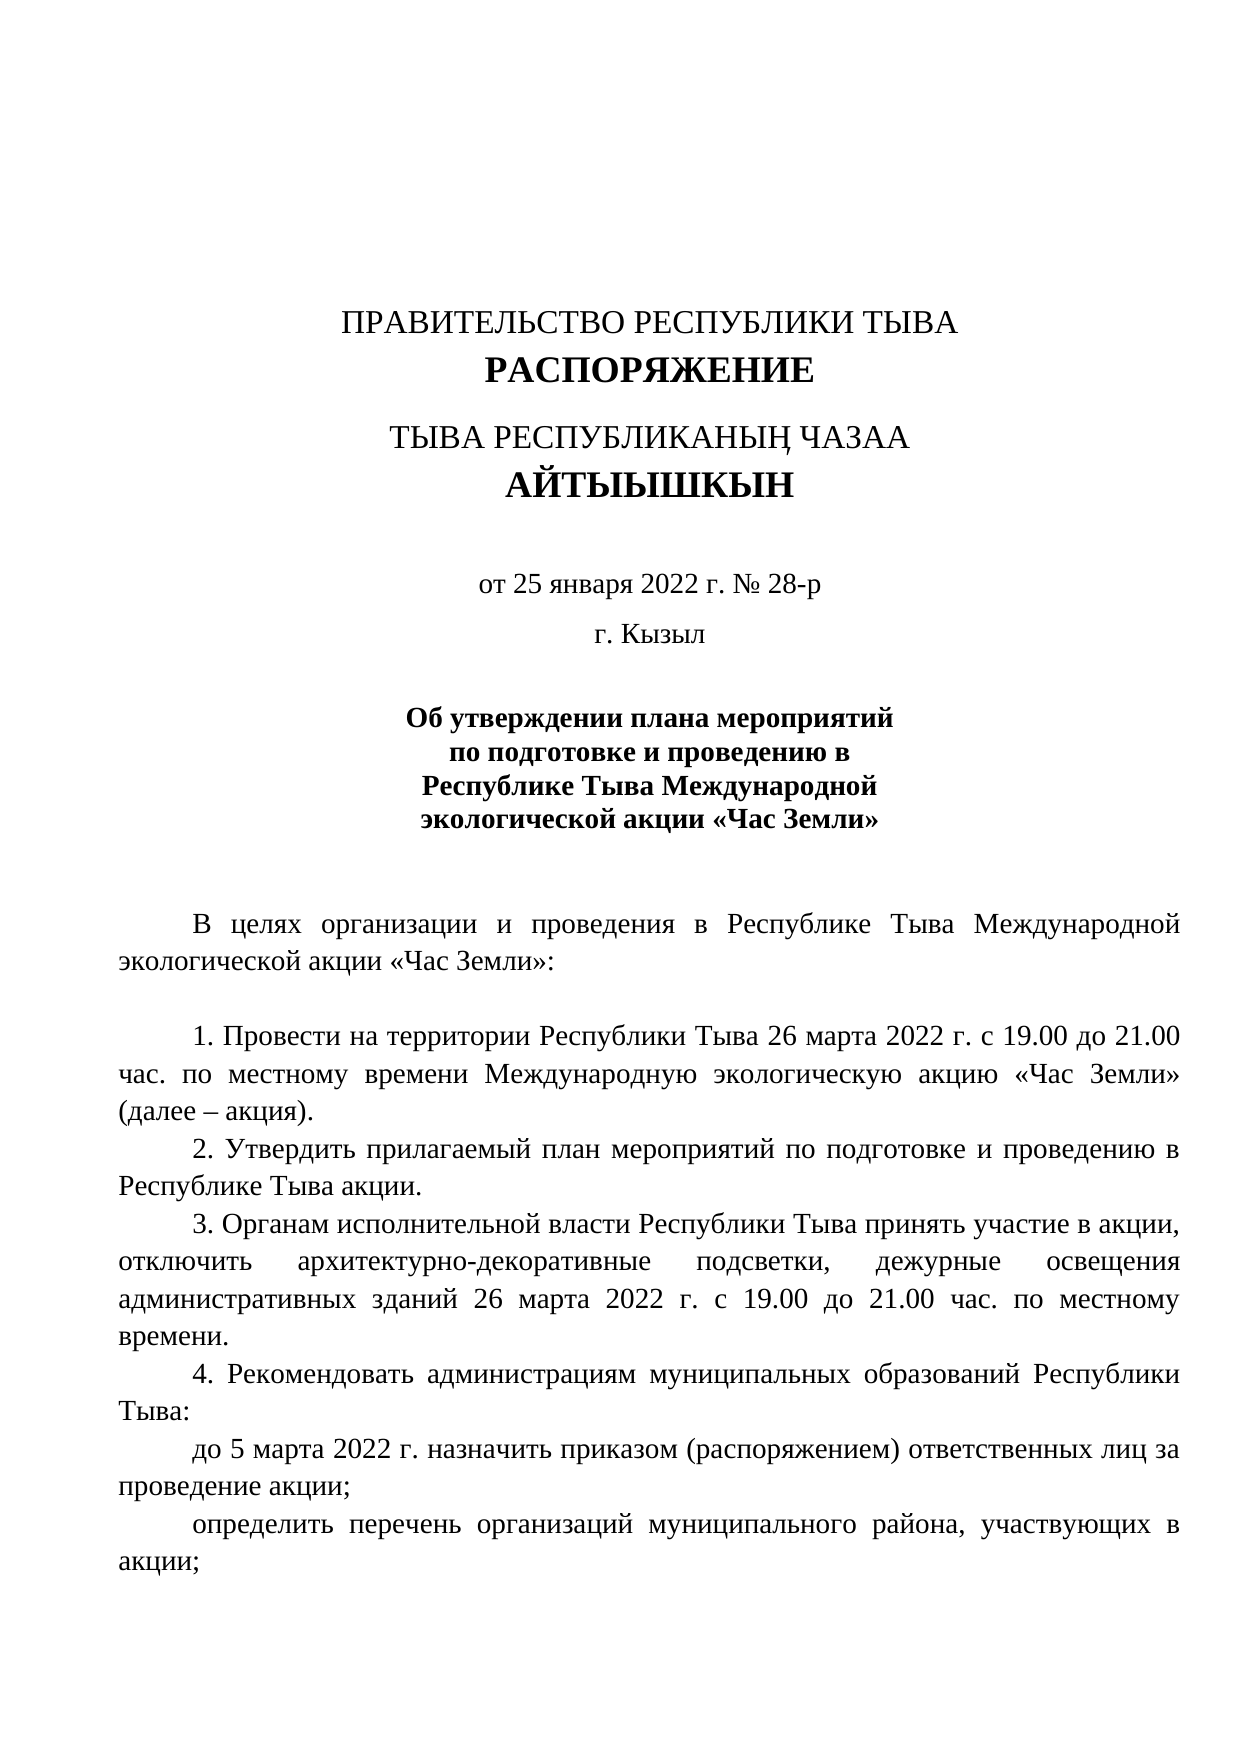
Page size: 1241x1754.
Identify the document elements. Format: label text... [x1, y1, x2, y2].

text г. Кызыл [118, 617, 1181, 650]
text по подготовке и проведению в [118, 734, 1181, 768]
text 1. Провести на территории Республики Тыва 26 марта 2022 г. с 19.00 до 21.00 час. по местному времени Международную экологическую акцию «Час Земли» (далее – акция). [118, 1014, 1181, 1127]
text В целях организации и проведения в Республике Тыва Международной экологической акции «Час Земли»: [118, 902, 1181, 977]
text определить перечень организаций муниципального района, участвующих в акции; [118, 1502, 1181, 1577]
text 4. Рекомендовать администрациям муниципальных образований Республики Тыва: [118, 1352, 1181, 1427]
text Республике Тыва Международной [118, 768, 1181, 801]
text до 5 марта 2022 г. назначить приказом (распоряжением) ответственных лиц за проведение акции; [118, 1427, 1181, 1502]
text Об утверждении плана мероприятий [118, 701, 1181, 734]
text 2. Утвердить прилагаемый план мероприятий по подготовке и проведению в Республике Тыва акции. [118, 1127, 1181, 1202]
text экологической акции «Час Земли» [118, 801, 1181, 835]
text ТЫВА РЕСПУБЛИКАНЫӉ ЧАЗАА АЙТЫЫШКЫН [118, 418, 1181, 506]
text 3. Органам исполнительной власти Республики Тыва принять участие в акции, отключить архитектурно-декоративные подсветки, дежурные освещения административных зданий 26 марта 2022 г. с 19.00 до 21.00 час. по местному времени. [118, 1202, 1181, 1352]
text от 25 января 2022 г. № 28-р [118, 566, 1181, 600]
text ПРАВИТЕЛЬСТВО РЕСПУБЛИКИ ТЫВА РАСПОРЯЖЕНИЕ [118, 302, 1181, 390]
